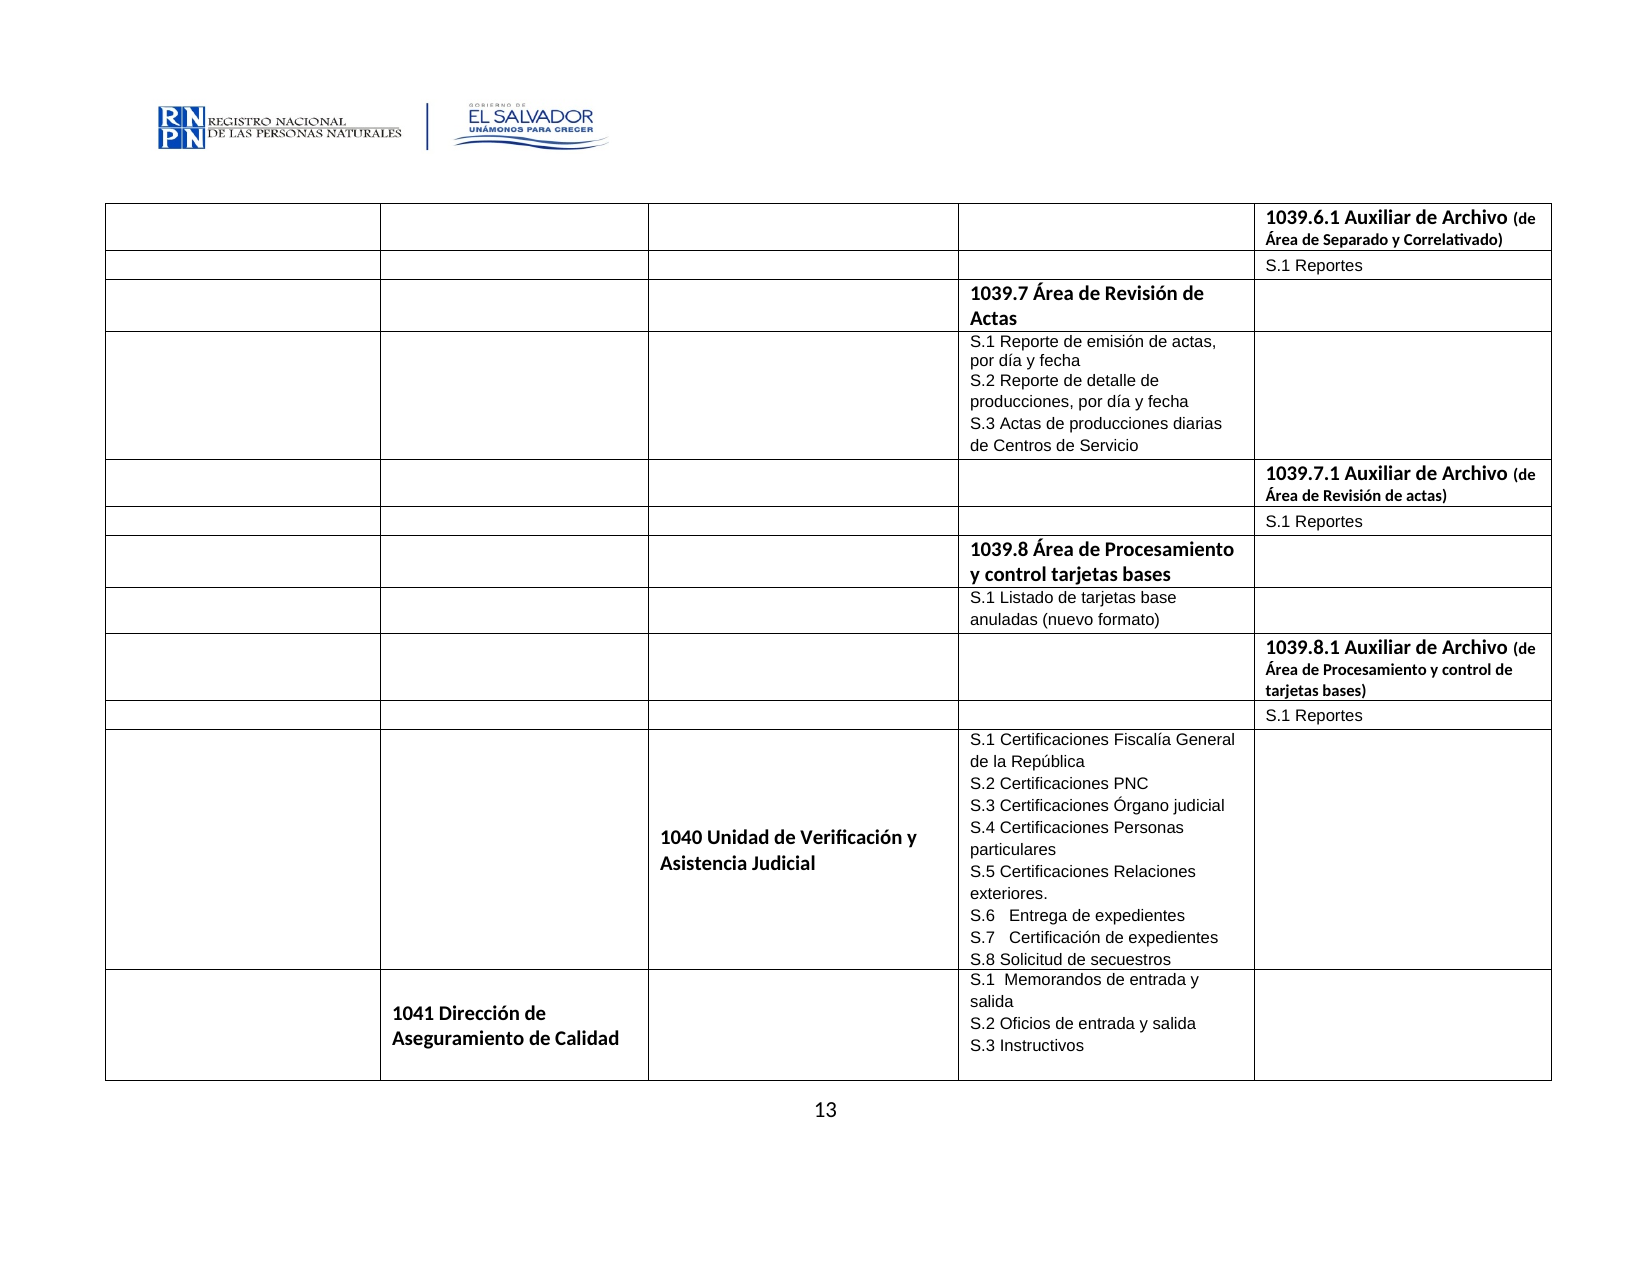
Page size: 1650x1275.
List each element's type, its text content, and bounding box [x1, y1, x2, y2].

table_cell S.1 Reporte de emisión de actas, por día y fecha S.2 Reporte de detalle de producciones, por día y fecha S.3 Actas de producciones diarias de Centros de Servicio [959, 332, 1254, 459]
table_cell [106, 970, 380, 1080]
table_cell [381, 588, 648, 633]
table_cell S.1 Reportes [1255, 251, 1551, 279]
table_cell [959, 251, 1254, 279]
table_cell [1255, 280, 1551, 331]
table_cell [381, 332, 648, 459]
table_cell [381, 280, 648, 331]
table_cell [1255, 588, 1551, 633]
table_cell [959, 204, 1254, 250]
table_cell [959, 701, 1254, 729]
table_cell [381, 507, 648, 535]
table_cell [381, 204, 648, 250]
picture [118, 73, 654, 179]
table_cell [1255, 730, 1551, 969]
table_cell 1040 Unidad de Verificación y Asistencia Judicial [649, 730, 958, 969]
table_cell 1039.6.1 Auxiliar de Archivo (de Área de Separado y Correlativado) [1255, 204, 1551, 250]
table_cell [106, 730, 380, 969]
table_cell [649, 701, 958, 729]
table_cell [1255, 332, 1551, 459]
table_cell [106, 460, 380, 506]
table_cell [381, 251, 648, 279]
table_cell [649, 634, 958, 700]
table_cell 1041 Dirección de Aseguramiento de Calidad [381, 970, 648, 1080]
table_cell [106, 507, 380, 535]
table_cell S.1 Certificaciones Fiscalía General de la República S.2 Certificaciones PNC S.3 Certificaciones Órgano judicial S.4 Certificaciones Personas particulares S.5 Certificaciones Relaciones exteriores. S.6 Entrega de expedientes S.7 Certificación de expedientes S.8 Solicitud de secuestros [959, 730, 1254, 969]
table_cell [649, 460, 958, 506]
table_cell [649, 536, 958, 587]
table_cell [1255, 536, 1551, 587]
table_cell [381, 730, 648, 969]
table_cell S.1 Reportes [1255, 701, 1551, 729]
table_cell [106, 701, 380, 729]
table_cell S.1 Reportes [1255, 507, 1551, 535]
table_cell S.1 Listado de tarjetas base anuladas (nuevo formato) [959, 588, 1254, 633]
table_cell [649, 204, 958, 250]
table_cell [649, 588, 958, 633]
table_cell 1039.7 Área de Revisión de Actas [959, 280, 1254, 331]
table_cell [381, 536, 648, 587]
table_cell 1039.8.1 Auxiliar de Archivo (de Área de Procesamiento y control de tarjetas bases) [1255, 634, 1551, 700]
table_cell 1039.7.1 Auxiliar de Archivo (de Área de Revisión de actas) [1255, 460, 1551, 506]
table_cell S.1 Memorandos de entrada y salida S.2 Oficios de entrada y salida S.3 Instructivos [959, 970, 1254, 1080]
table_cell [106, 251, 380, 279]
table_cell [106, 634, 380, 700]
table_cell [106, 588, 380, 633]
table_cell [381, 634, 648, 700]
table_cell [649, 280, 958, 331]
table_cell [381, 460, 648, 506]
table_cell [959, 460, 1254, 506]
table_cell [959, 634, 1254, 700]
table_cell [649, 970, 958, 1080]
table_cell [959, 507, 1254, 535]
table_cell [649, 332, 958, 459]
table_cell [1255, 970, 1551, 1080]
table_cell 1039.8 Área de Procesamiento y control tarjetas bases [959, 536, 1254, 587]
table_cell [106, 536, 380, 587]
table_cell [106, 332, 380, 459]
table_cell [106, 204, 380, 250]
table_cell [649, 251, 958, 279]
table_cell [649, 507, 958, 535]
table_cell [106, 280, 380, 331]
table_cell [381, 701, 648, 729]
